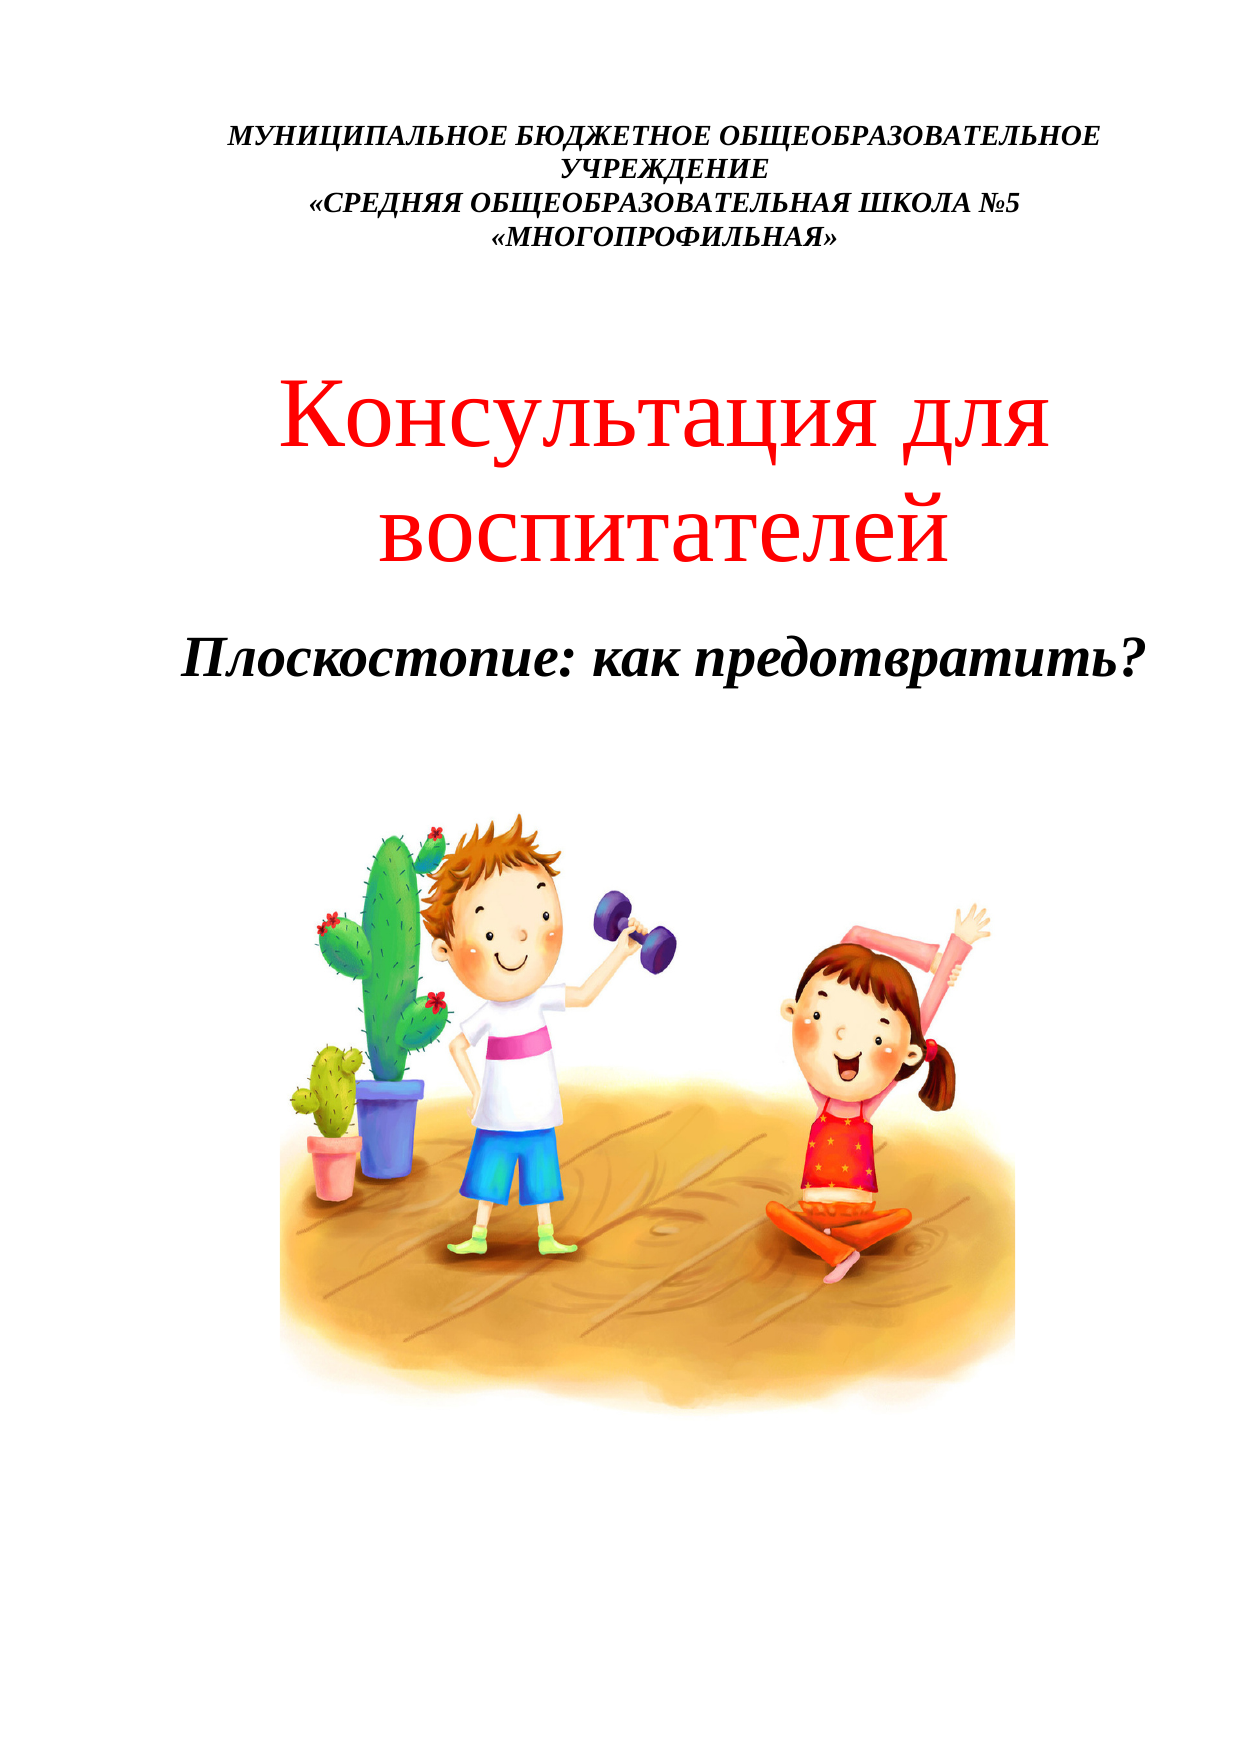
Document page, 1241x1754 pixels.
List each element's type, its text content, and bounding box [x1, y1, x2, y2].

text «СРЕДНЯЯ ОБЩЕОБРАЗОВАТЕЛЬНАЯ ШКОЛА №5 «МНОГОПРОФИЛЬНАЯ» [177, 185, 1152, 252]
text Плоскостопие: как предотвратить? [177, 622, 1152, 689]
text Консультация для воспитателей [177, 353, 1152, 583]
text МУНИЦИПАЛЬНОЕ БЮДЖЕТНОЕ ОБЩЕОБРАЗОВАТЕЛЬНОЕ УЧРЕЖДЕНИЕ [177, 118, 1152, 185]
picture [277, 748, 1014, 1432]
